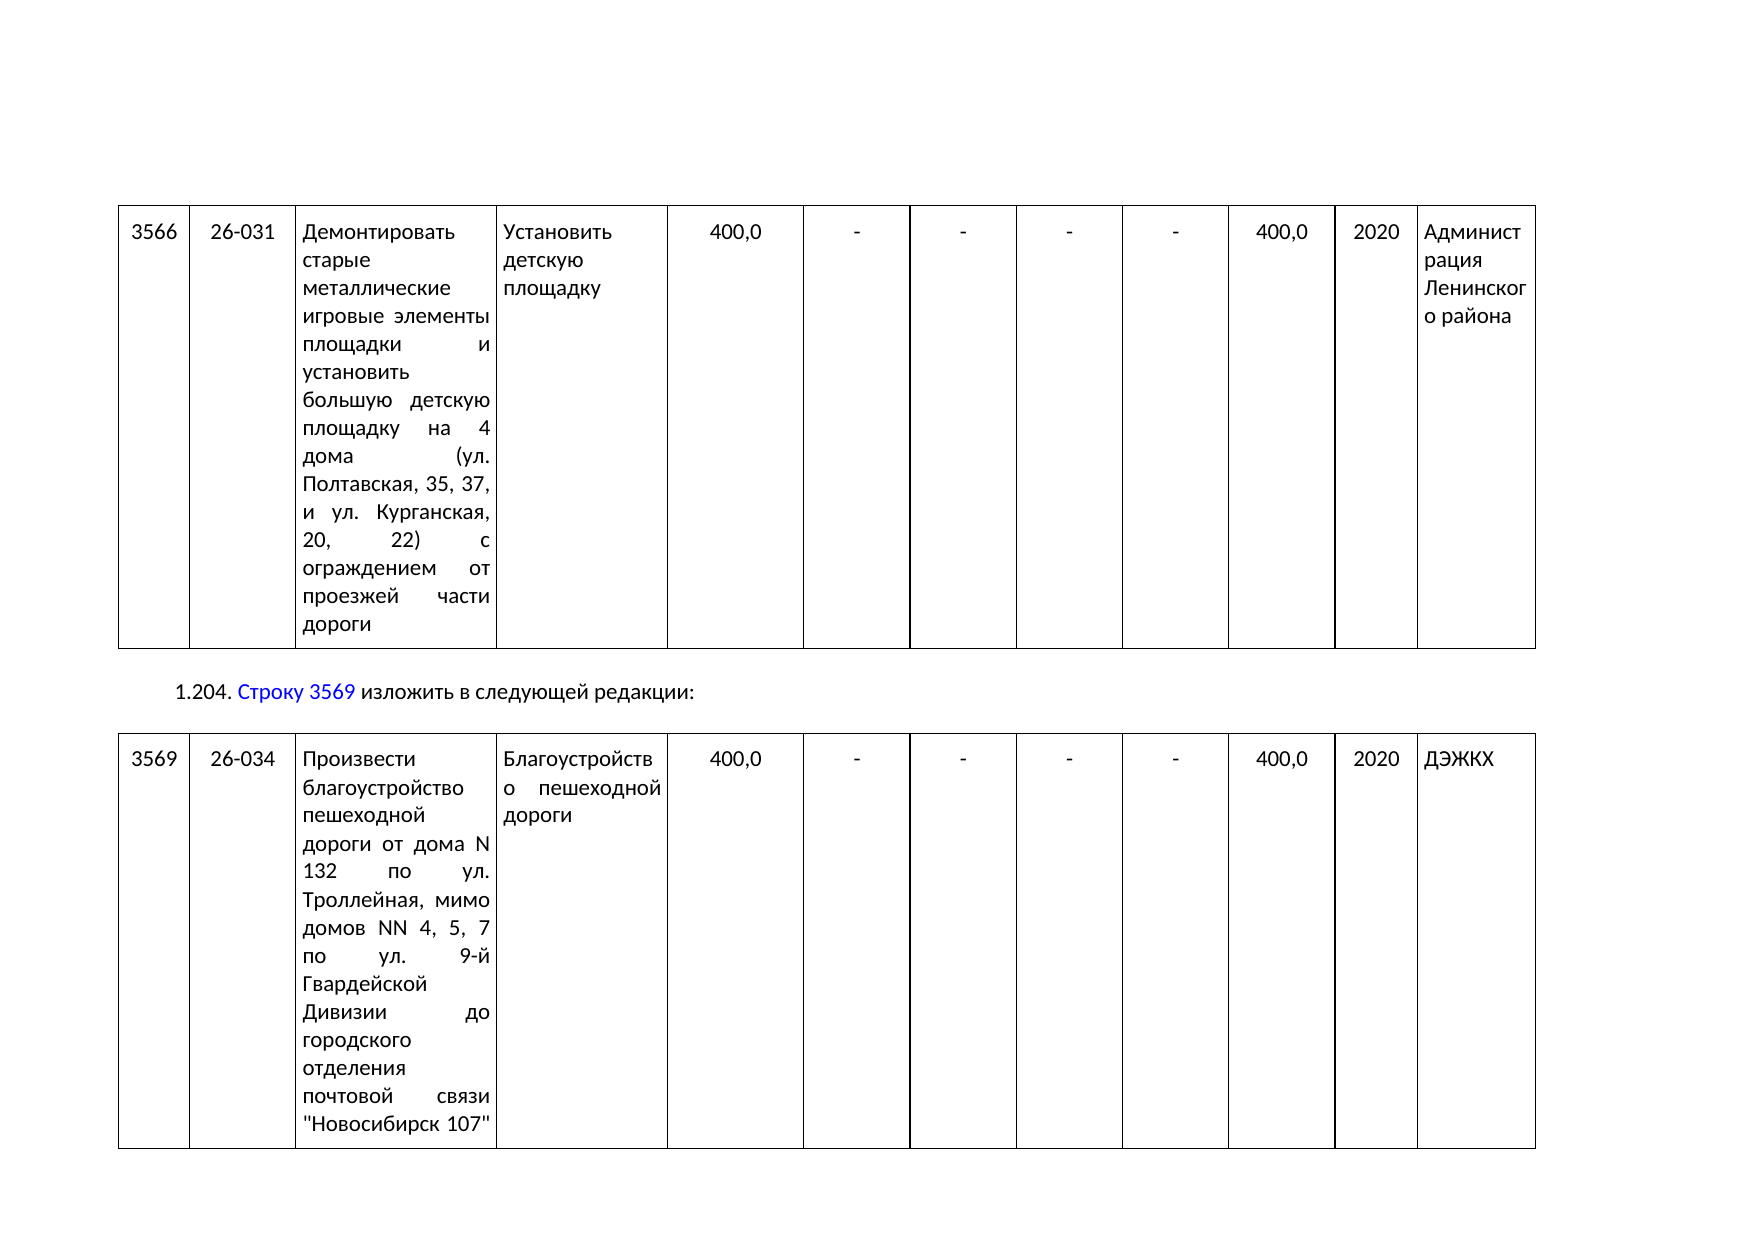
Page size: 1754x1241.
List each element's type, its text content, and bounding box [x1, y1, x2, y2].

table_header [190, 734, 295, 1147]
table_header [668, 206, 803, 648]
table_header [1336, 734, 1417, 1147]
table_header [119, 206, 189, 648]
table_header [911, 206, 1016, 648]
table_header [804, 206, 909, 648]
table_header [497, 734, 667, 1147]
text 1.204. Строку 3569 изложить в следующей редакции: [118, 677, 1636, 705]
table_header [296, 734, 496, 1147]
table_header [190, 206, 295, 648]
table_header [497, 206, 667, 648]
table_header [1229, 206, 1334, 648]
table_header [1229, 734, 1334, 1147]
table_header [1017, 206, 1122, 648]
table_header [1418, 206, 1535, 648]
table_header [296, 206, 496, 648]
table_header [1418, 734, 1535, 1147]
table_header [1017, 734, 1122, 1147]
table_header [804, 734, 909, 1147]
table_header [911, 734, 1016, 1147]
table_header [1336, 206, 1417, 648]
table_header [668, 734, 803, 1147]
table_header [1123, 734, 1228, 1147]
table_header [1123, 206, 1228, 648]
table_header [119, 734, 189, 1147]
